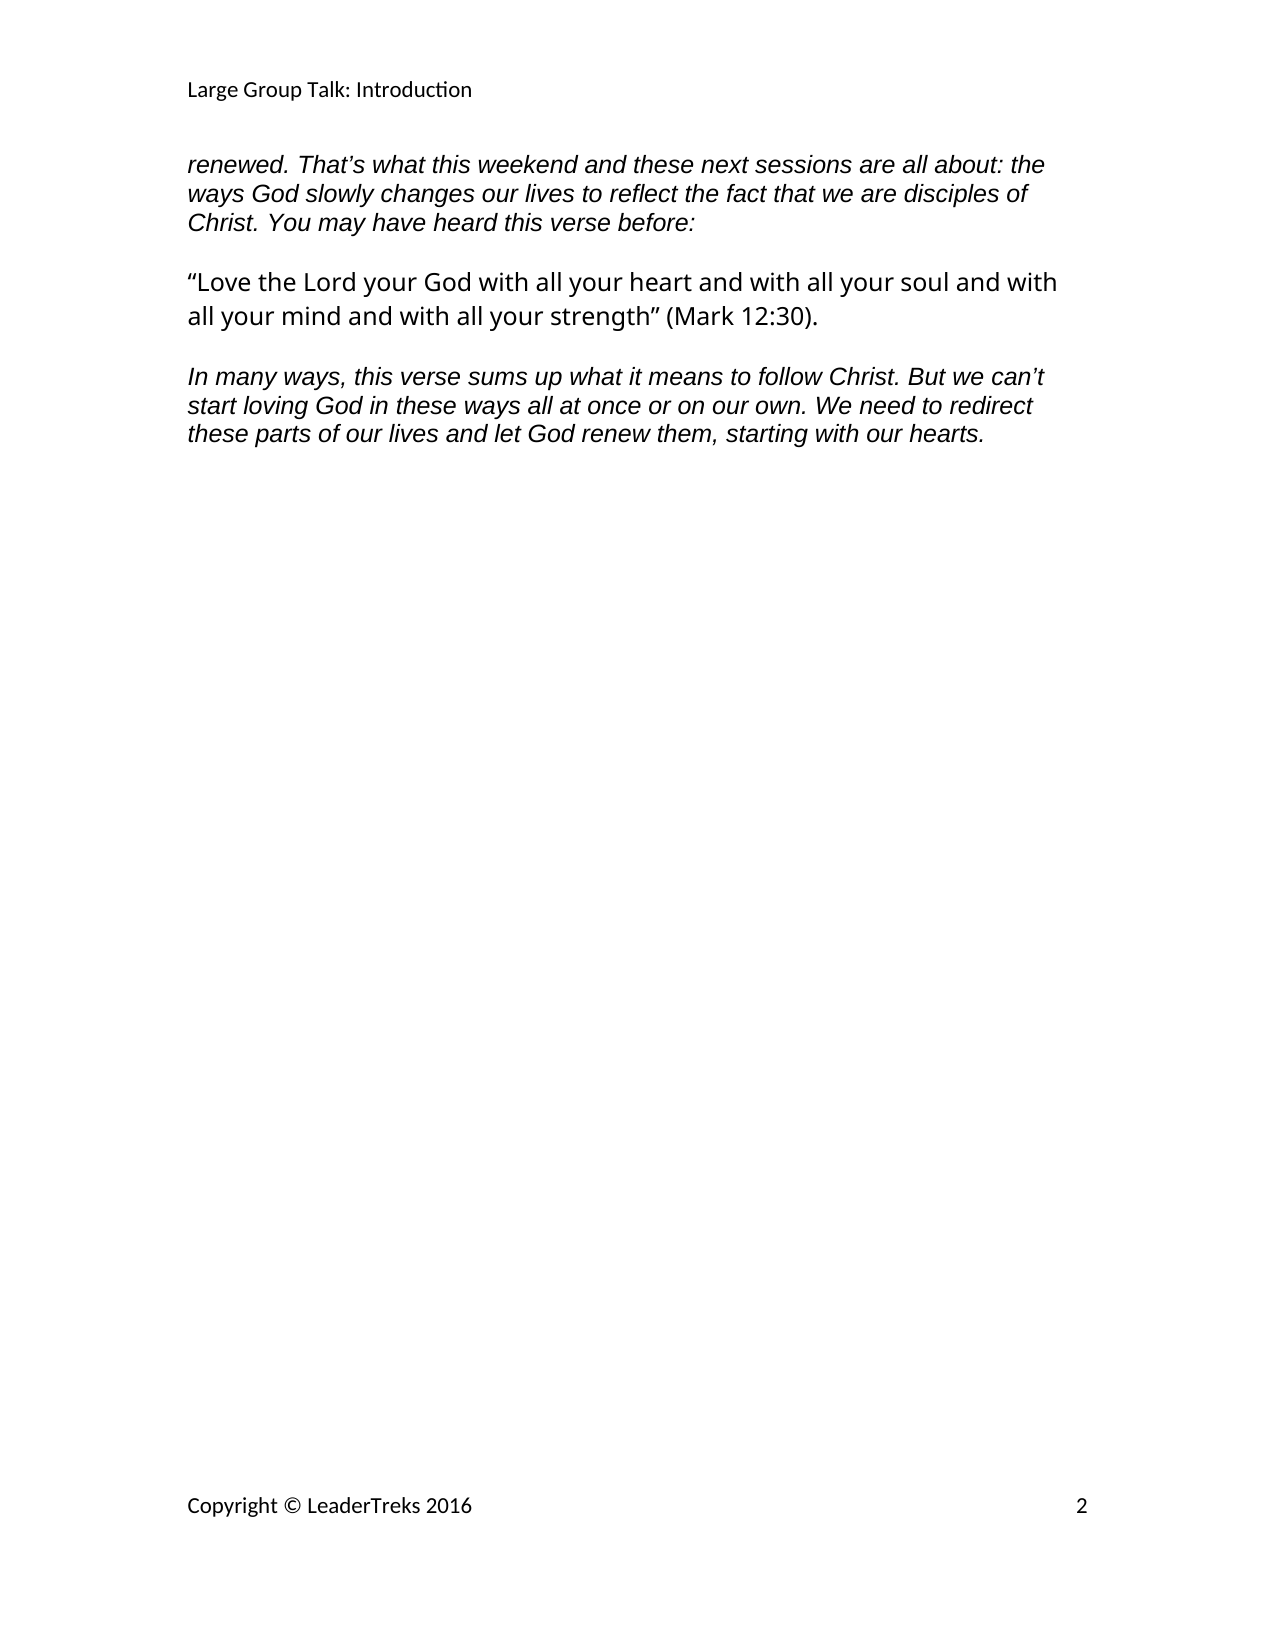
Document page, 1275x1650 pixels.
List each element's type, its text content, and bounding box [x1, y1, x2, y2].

text “Love the Lord your God with all your heart and with all your soul and with all your mind and with all your strength” (Mark 12:30). [187, 265, 1087, 333]
text In many ways, this verse sums up what it means to follow Christ. But we can’t start loving God in these ways all at once or on our own. We need to redirect these parts of our lives and let God renew them, starting with our hearts. [187, 362, 1087, 448]
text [187, 150, 1087, 236]
